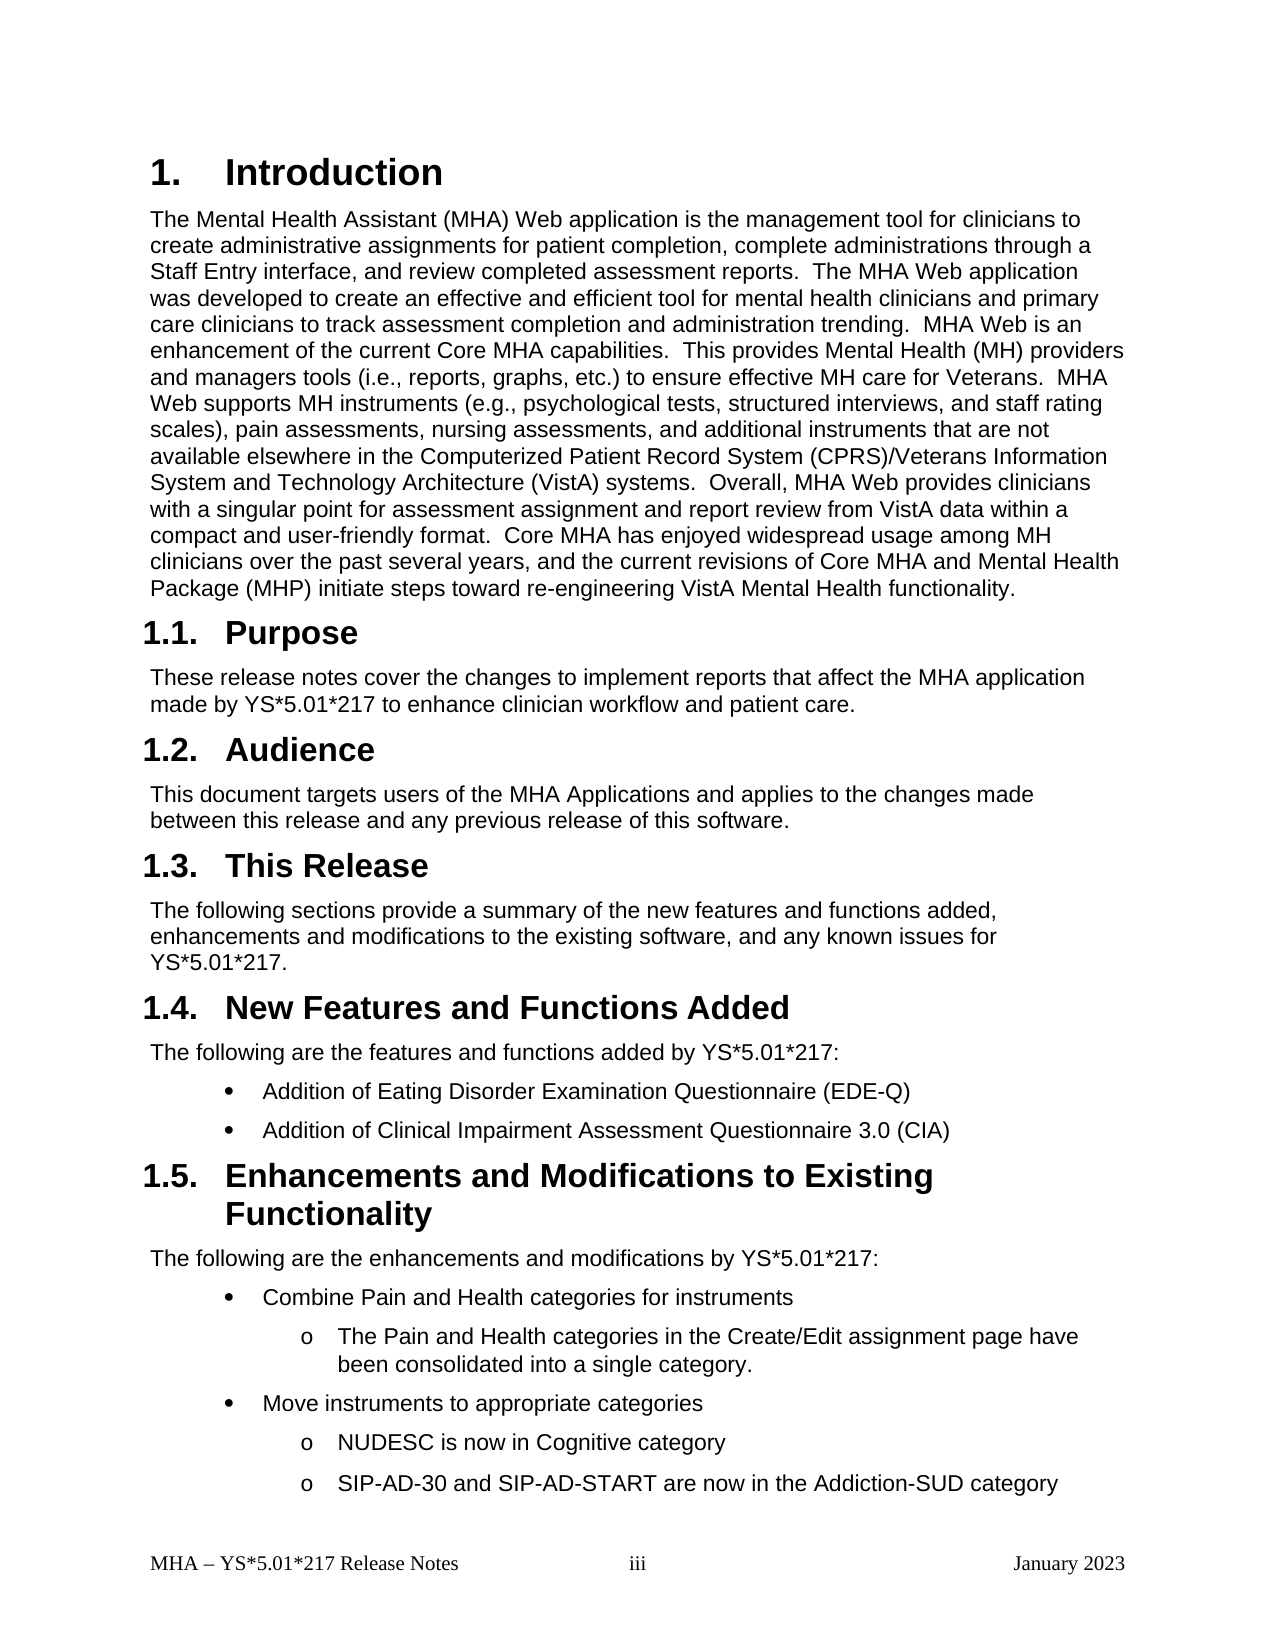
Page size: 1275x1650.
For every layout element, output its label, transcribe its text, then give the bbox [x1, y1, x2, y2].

list Addition of Eating Disorder Examination Questionnaire (EDE-Q) [225, 1078, 1125, 1104]
subtitle Introduction [150, 150, 1125, 193]
text The Mental Health Assistant (MHA) Web application is the management tool for clinicians to create administrative assignments for patient completion, complete administrations through a Staff Entry interface, and review completed assessment reports. The MHA Web application was developed to create an effective and efficient tool for mental health clinicians and primary care clinicians to track assessment completion and administration trending. MHA Web is an enhancement of the current Core MHA capabilities. This provides Mental Health (MH) providers and managers tools (i.e., reports, graphs, etc.) to ensure effective MH care for Veterans. MHA Web supports MH instruments (e.g., psychological tests, structured interviews, and staff rating scales), pain assessments, nursing assessments, and additional instruments that are not available elsewhere in the Computerized Patient Record System (CPRS)/Veterans Information System and Technology Architecture (VistA) systems. Overall, MHA Web provides clinicians with a singular point for assessment assignment and report review from VistA data within a compact and user-friendly format. Core MHA has enjoyed widespread usage among MH clinicians over the past several years, and the current revisions of Core MHA and Mental Health Package (MHP) initiate steps toward re-engineering VistA Mental Health functionality. [150, 206, 1125, 601]
list Addition of Clinical Impairment Assessment Questionnaire 3.0 (CIA) [225, 1117, 1125, 1143]
text The following sections provide a summary of the new features and functions added, enhancements and modifications to the existing software, and any known issues for YS*5.01*217. [150, 897, 1125, 976]
list NUDESC is now in Cognitive category [300, 1429, 1125, 1457]
list Combine Pain and Health categories for instruments [225, 1284, 1125, 1310]
text The following are the enhancements and modifications by YS*5.01*217: [150, 1245, 1125, 1271]
subtitle Audience [142, 729, 1125, 768]
list The Pain and Health categories in the Create/Edit assignment page have been consolidated into a single category. [300, 1323, 1125, 1377]
list SIP-AD-30 and SIP-AD-START are now in the Addiction-SUD category [300, 1470, 1125, 1498]
subtitle Enhancements and Modifications to Existing Functionality [142, 1156, 1125, 1233]
subtitle New Features and Functions Added [142, 988, 1125, 1027]
list Move instruments to appropriate categories [225, 1390, 1125, 1416]
subtitle This Release [142, 846, 1125, 884]
subtitle Purpose [142, 613, 1125, 652]
text The following are the features and functions added by YS*5.01*217: [150, 1039, 1125, 1066]
text These release notes cover the changes to implement reports that affect the MHA application made by YS*5.01*217 to enhance clinician workflow and patient care. [150, 664, 1125, 717]
text This document targets users of the MHA Applications and applies to the changes made between this release and any previous release of this software. [150, 781, 1125, 833]
